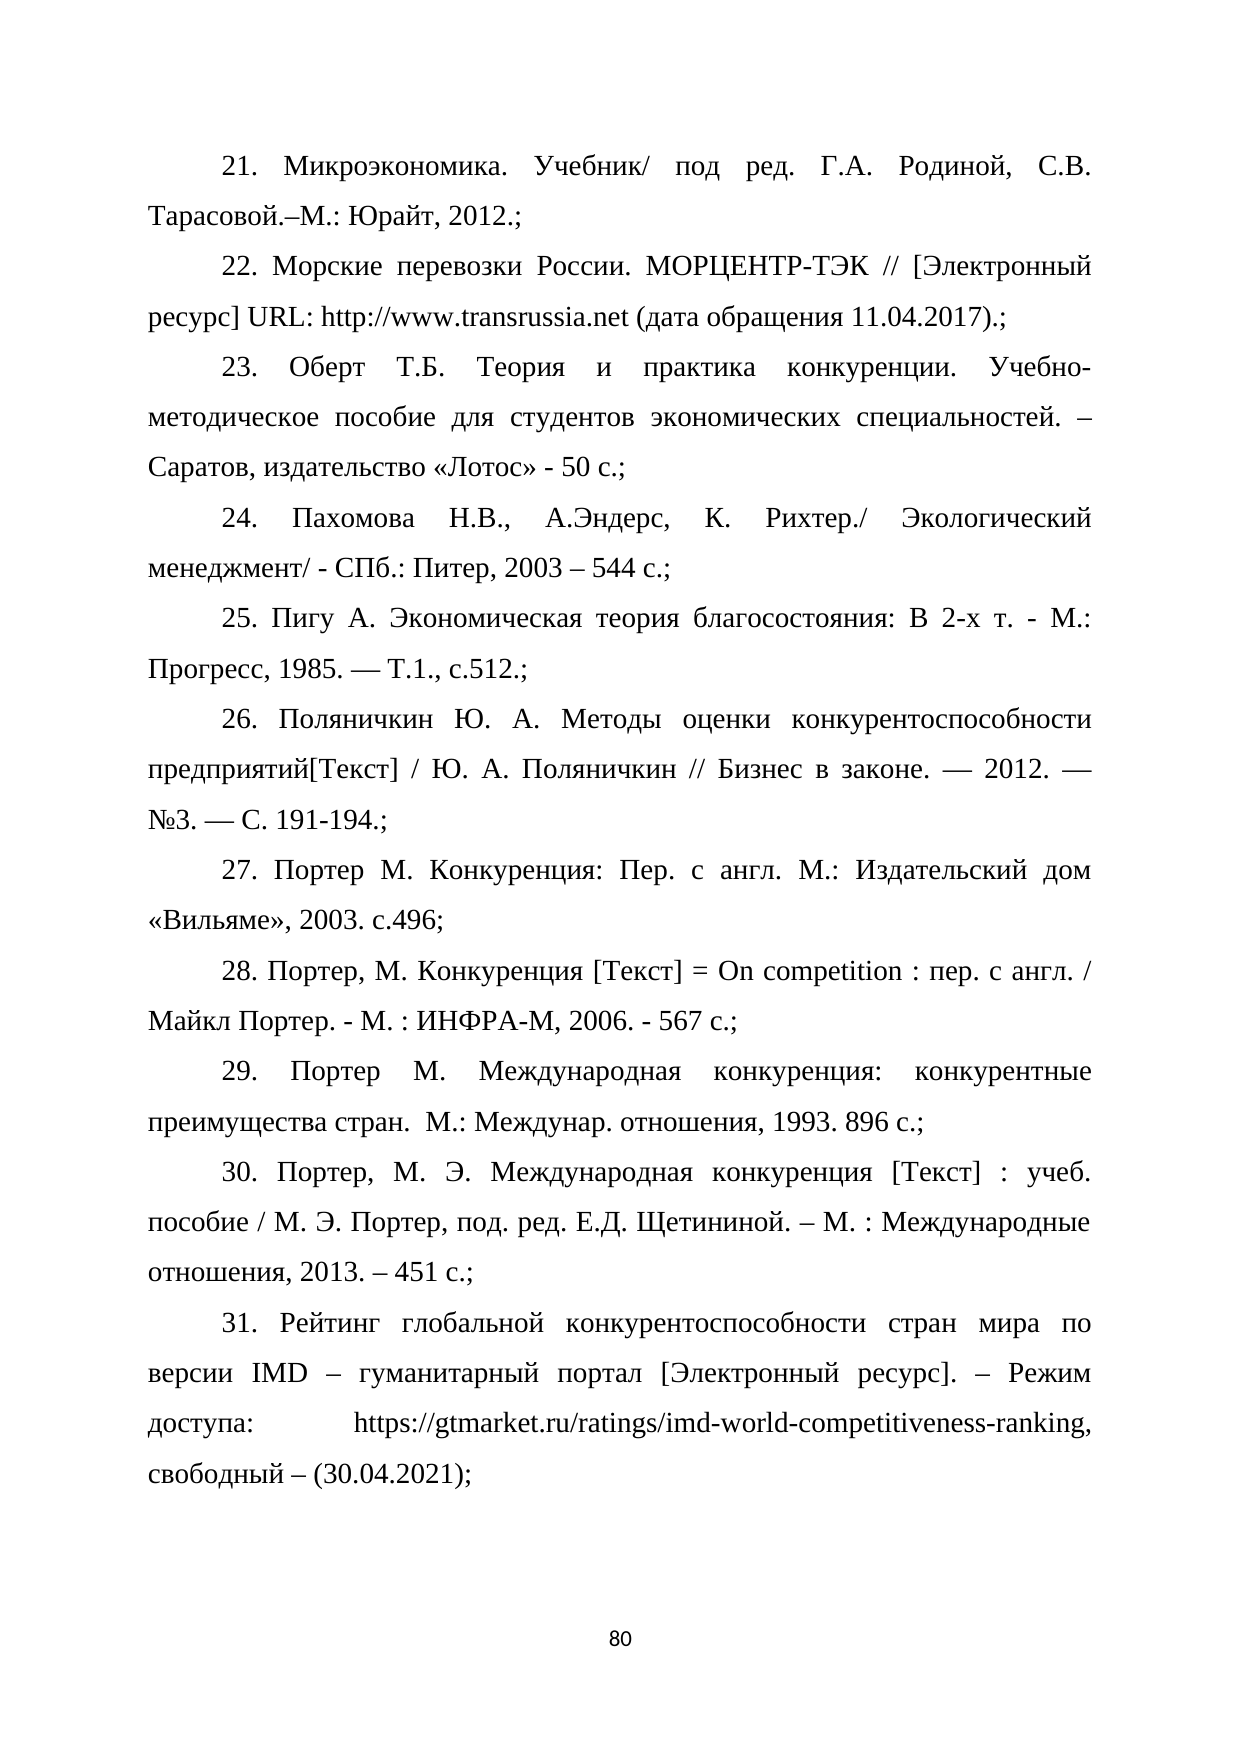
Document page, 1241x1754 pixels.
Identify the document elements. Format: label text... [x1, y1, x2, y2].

text 21. Микроэкономика. Учебник/ под ред. Г.А. Родиной, С.В. Тарасовой.–М.: Юрайт, 2012.; [148, 148, 1092, 232]
text 31. Рейтинг глобальной конкурентоспособности стран мира по версии IMD – гуманитарный портал [Электронный ресурс]. – Режим доступа: https://gtmarket.ru/ratings/imd-world-competitiveness-ranking, свободный – (30.04.2021); [148, 1305, 1092, 1489]
text 25. Пигу А. Экономическая теория благосостояния: В 2-х т. - М.: Прогресс, 1985. — Т.1., с.512.; [148, 601, 1092, 684]
text 30. Портер, М. Э. Международная конкуренция [Текст] : учеб. пособие / М. Э. Портер, под. ред. Е.Д. Щетининой. – М. : Международные отношения, 2013. – 451 с.; [148, 1154, 1092, 1288]
text 28. Портер, М. Конкуренция [Текст] = On competition : пер. с англ. / Майкл Портер. - М. : ИНФРА-М, 2006. - 567 с.; [148, 953, 1092, 1037]
text 29. Портер М. Международная конкуренция: конкурентные преимущества стран. М.: Междунар. отношения, 1993. 896 с.; [148, 1053, 1092, 1137]
text 22. Морские перевозки России. МОРЦЕНТР-ТЭК // [Электронный ресурс] URL: http://www.transrussia.net (дата обращения 11.04.2017).; [148, 248, 1092, 332]
text 23. Оберт Т.Б. Теория и практика конкуренции. Учебно-методическое пособие для студентов экономических специальностей. – Саратов, издательство «Лотос» - 50 с.; [148, 349, 1092, 483]
text 27. Портер М. Конкуренция: Пер. с англ. М.: Издательский дом «Вильяме», 2003. с.496; [148, 852, 1092, 936]
text 26. Поляничкин Ю. А. Методы оценки конкурентоспособности предприятий[Текст] / Ю. А. Поляничкин // Бизнес в законе. — 2012. — №3. — С. 191-194.; [148, 701, 1092, 835]
text 24. Пахомова Н.В., А.Эндерс, К. Рихтер./ Экологический менеджмент/ - СПб.: Питер, 2003 – 544 с.; [148, 500, 1092, 584]
